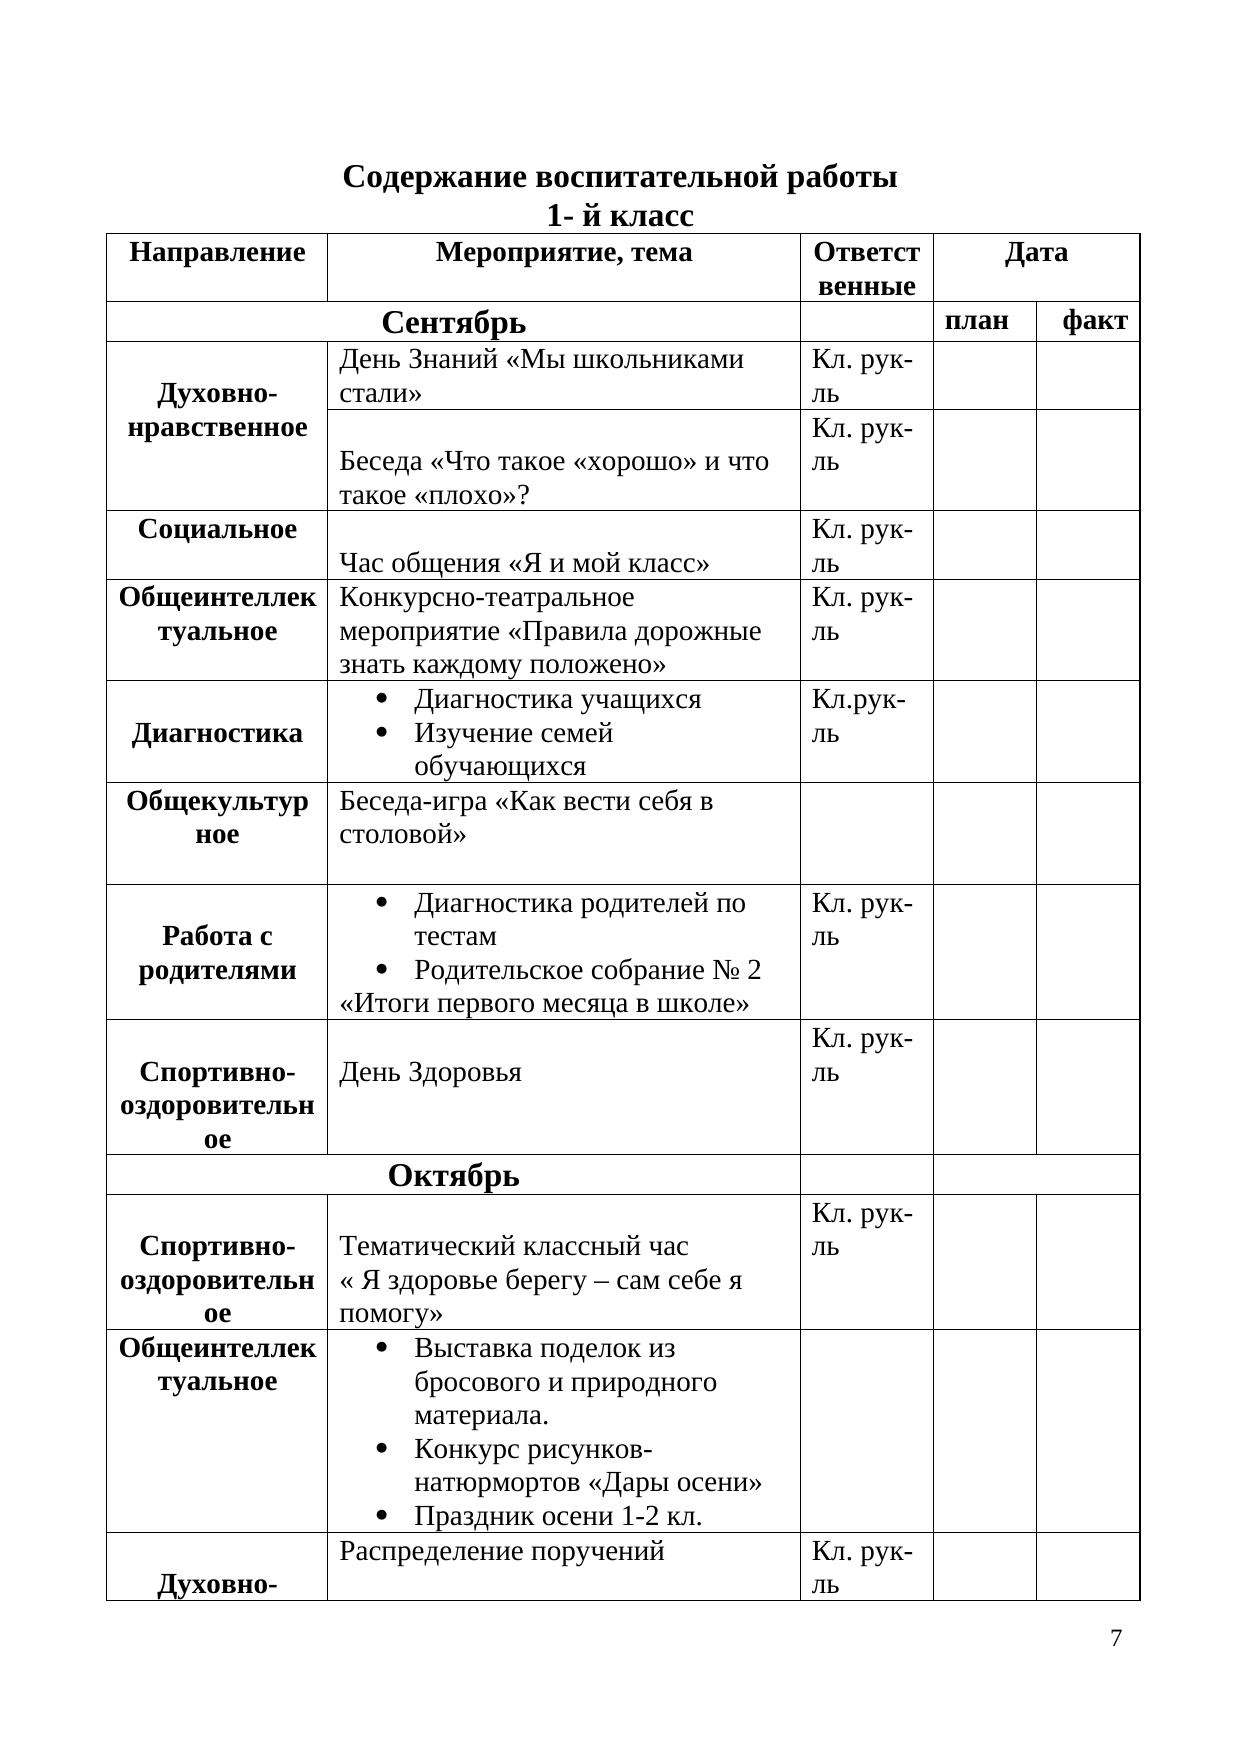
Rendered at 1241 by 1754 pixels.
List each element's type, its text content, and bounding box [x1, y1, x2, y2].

table_cell факт [1037, 302, 1139, 341]
table_cell Духовно-нравственное [107, 342, 327, 510]
table_cell Беседа-игра «Как вести себя в столовой» [328, 783, 800, 884]
table_cell [934, 1330, 1036, 1532]
table_cell Общеинтеллектуальное [107, 1330, 327, 1532]
table_cell [801, 302, 933, 341]
table_cell Кл. рук-ль [801, 1533, 933, 1600]
table_cell Диагностика учащихся Изучение семей обучающихся [328, 681, 800, 782]
table_cell [1037, 1330, 1139, 1532]
table_cell [934, 1020, 1036, 1154]
table_cell [934, 1155, 1139, 1194]
table_cell Кл. рук-ль [801, 511, 933, 578]
table_cell Конкурсно-театральное мероприятие «Правила дорожные знать каждому положено» [328, 580, 800, 680]
table_cell [1037, 410, 1139, 510]
table_cell [934, 580, 1036, 680]
table_cell [801, 783, 933, 884]
table_cell Спортивно-оздоровительное [107, 1195, 327, 1329]
table_cell Сентябрь [107, 302, 800, 341]
table_cell Тематический классный час « Я здоровье берегу – сам себе я помогу» [328, 1195, 800, 1329]
table_cell Кл. рук-ль [801, 885, 933, 1019]
table_cell Спортивно-оздоровительное [107, 1020, 327, 1154]
table_cell [1037, 580, 1139, 680]
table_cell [107, 1533, 327, 1600]
table_header Дата [934, 234, 1139, 301]
table_cell [1037, 342, 1139, 409]
table_cell Октябрь [107, 1155, 800, 1194]
table_cell Выставка поделок из бросового и природного материала. Конкурс рисунков-натюрмортов «Дары осени» Праздник осени 1-2 кл. [328, 1330, 800, 1532]
table_header Мероприятие, тема [328, 234, 800, 301]
table_cell Кл.рук-ль [801, 681, 933, 782]
table_cell [934, 1533, 1036, 1600]
table_cell Диагностика [107, 681, 327, 782]
table_cell [934, 342, 1036, 409]
table_cell Распределение поручений [328, 1533, 800, 1600]
table_cell [934, 885, 1036, 1019]
table_cell Час общения «Я и мой класс» [328, 511, 800, 578]
table_cell [1037, 511, 1139, 578]
table_cell Работа с родителями [107, 885, 327, 1019]
table_cell [801, 1155, 933, 1194]
table_cell [934, 681, 1036, 782]
table_header Направление [107, 234, 327, 301]
table_cell [934, 410, 1036, 510]
text Содержание воспитательной работы [118, 156, 1122, 195]
table_cell [1037, 1533, 1139, 1600]
table_cell план [934, 302, 1036, 341]
table_cell Общекультурное [107, 783, 327, 884]
table_cell [934, 783, 1036, 884]
table_header Ответственные [801, 234, 933, 301]
table_cell Кл. рук-ль [801, 1195, 933, 1329]
table_cell Социальное [107, 511, 327, 578]
table_cell Диагностика родителей по тестам Родительское собрание № 2 «Итоги первого месяца в школе» [328, 885, 800, 1019]
table_cell [1037, 1195, 1139, 1329]
table_cell Беседа «Что такое «хорошо» и что такое «плохо»? [328, 410, 800, 510]
table_cell [934, 511, 1036, 578]
table_cell [1037, 885, 1139, 1019]
table_cell Кл. рук-ль [801, 1020, 933, 1154]
table_cell [934, 1195, 1036, 1329]
table_cell День Знаний «Мы школьниками стали» [328, 342, 800, 409]
table_cell [1037, 783, 1139, 884]
table_cell [1037, 1020, 1139, 1154]
table_cell Общеинтеллектуальное [107, 580, 327, 680]
table_cell Кл. рук-ль [801, 342, 933, 409]
table_cell Кл. рук-ль [801, 580, 933, 680]
text 1- й класс [118, 195, 1122, 233]
table_cell [1037, 681, 1139, 782]
table_cell Кл. рук-ль [801, 410, 933, 510]
table_cell День Здоровья [328, 1020, 800, 1154]
table_cell [801, 1330, 933, 1532]
